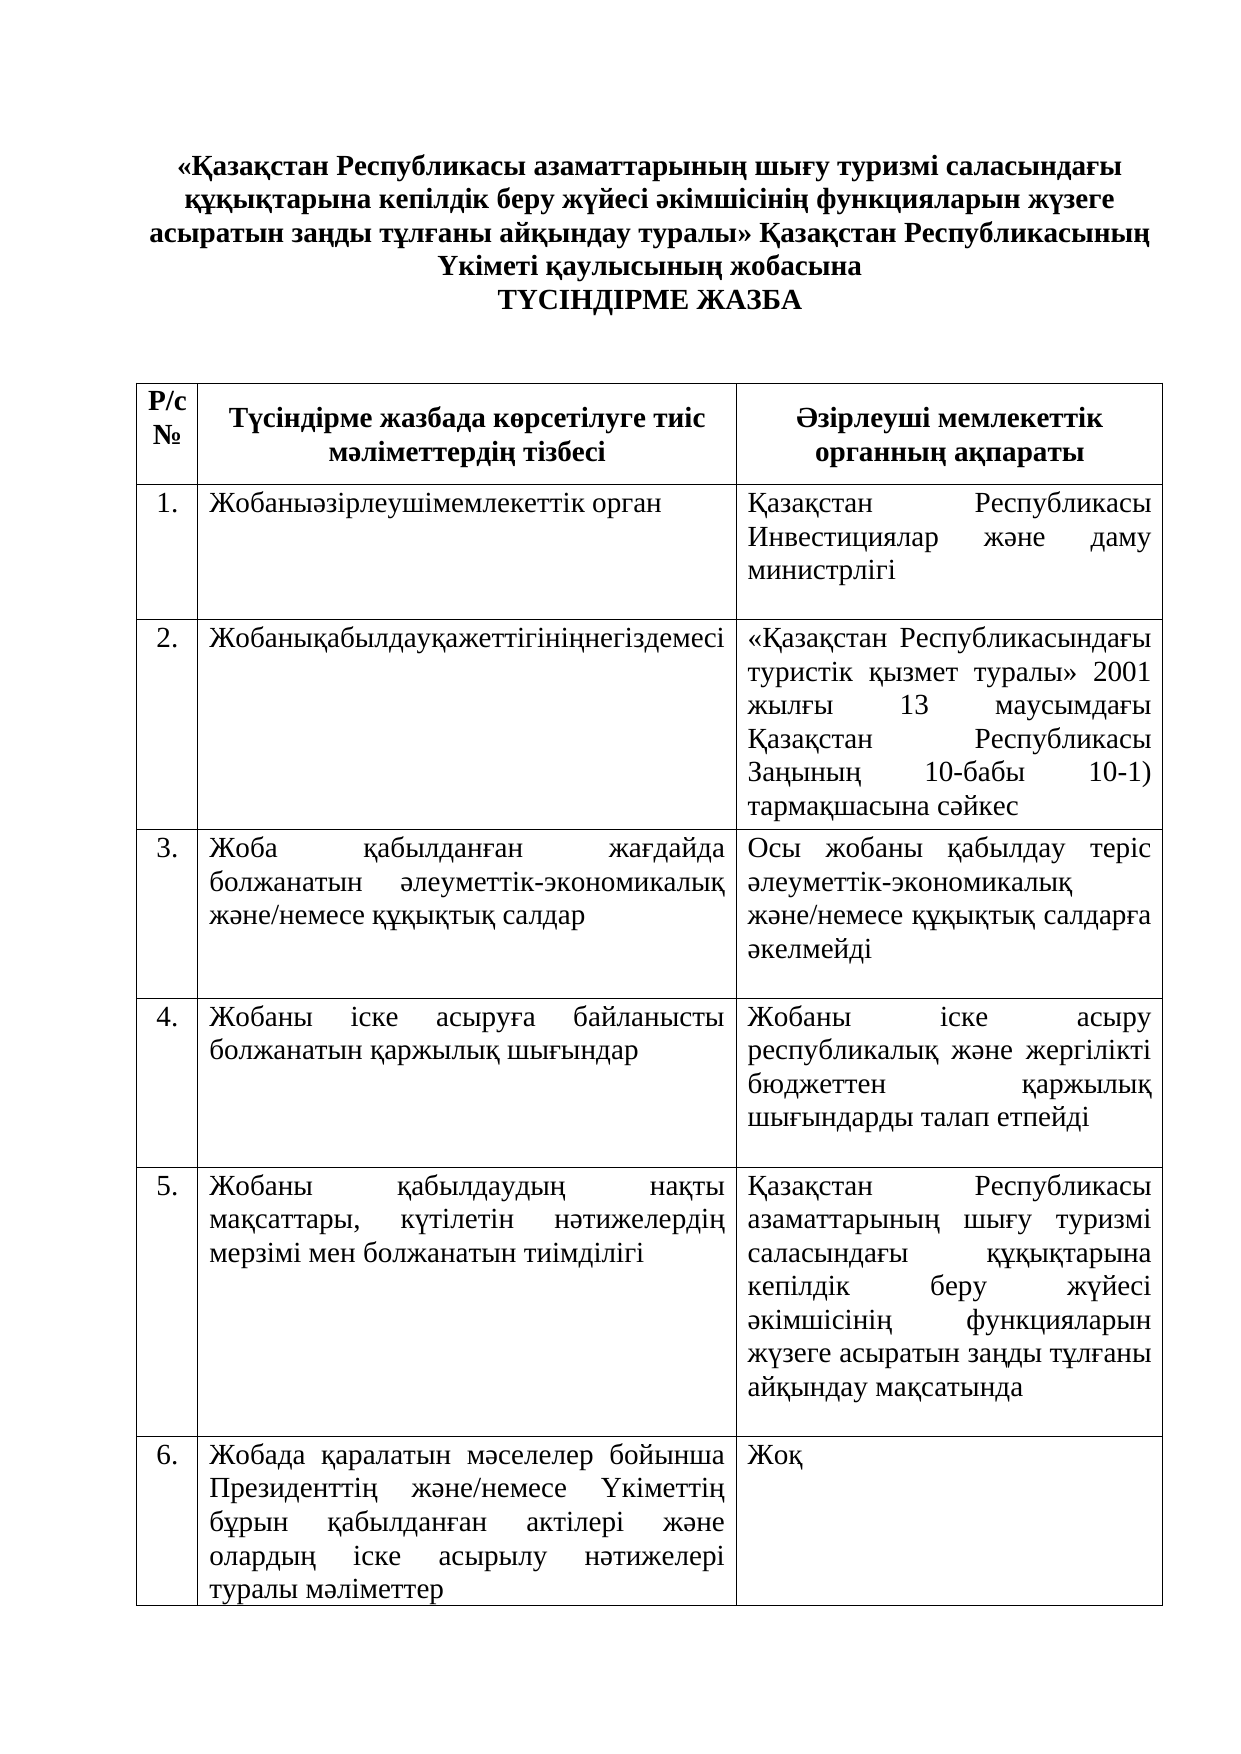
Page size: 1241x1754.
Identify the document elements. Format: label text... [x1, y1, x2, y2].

table_cell Жобаны қабылдаудың нақты мақсаттары, күтілетін нәтижелердің мерзімі мен болжанатын тиімділігі [198, 1168, 736, 1436]
table_cell Жоқ [737, 1437, 1162, 1605]
table_header Р/с № [137, 384, 197, 484]
table_cell 4. [137, 999, 197, 1167]
table_cell Қазақстан Республикасы азаматтарының шығу туризмі саласындағы құқықтарына кепілдік беру жүйесі әкімшісінің функцияларын жүзеге асыратын заңды тұлғаны айқындау мақсатында [737, 1168, 1162, 1436]
table_cell Қазақстан Республикасы Инвестициялар және даму министрлігі [737, 485, 1162, 619]
table_header Әзірлеуші мемлекеттік органның ақпараты [737, 384, 1162, 484]
table_cell 3. [137, 830, 197, 998]
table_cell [198, 1437, 736, 1605]
table_cell 5. [137, 1168, 197, 1436]
table_cell Жобаны іске асыру республикалық және жергілікті бюджеттен қаржылық шығындарды талап етпейді [737, 999, 1162, 1167]
text «Қазақстан Республикасы азаматтарының шығу туризмі саласындағы құқықтарына кепілдік беру жүйесі әкімшісінің функцияларын жүзеге асыратын заңды тұлғаны айқындау туралы» Қазақстан Республикасының Үкіметі қаулысының жобасына [148, 148, 1152, 282]
table_cell Жоба қабылданған жағдайда болжанатын әлеуметтік-экономикалық және/немесе құқықтық салдар [198, 830, 736, 998]
text ТҮСІНДІРМЕ ЖАЗБА [148, 282, 1152, 315]
table_header Түсіндірме жазбада көрсетілуге тиіс мәліметтердің тізбесі [198, 384, 736, 484]
table_cell 6. [137, 1437, 197, 1605]
table_cell Жобанықабылдауқажеттігініңнегіздемесі [198, 620, 736, 829]
table_cell «Қазақстан Республикасындағы туристік қызмет туралы» 2001 жылғы 13 маусымдағы Қазақстан Республикасы Заңының 10-бабы 10-1) тармақшасына сәйкес [737, 620, 1162, 829]
table_cell 1. [137, 485, 197, 619]
table_cell Жобаны іске асыруға байланысты болжанатын қаржылық шығындар [198, 999, 736, 1167]
table_cell Осы жобаны қабылдау теріс әлеуметтік-экономикалық және/немесе құқықтық салдарға әкелмейді [737, 830, 1162, 998]
table_cell Жобаныәзірлеушімемлекеттік орган [198, 485, 736, 619]
table_cell 2. [137, 620, 197, 829]
